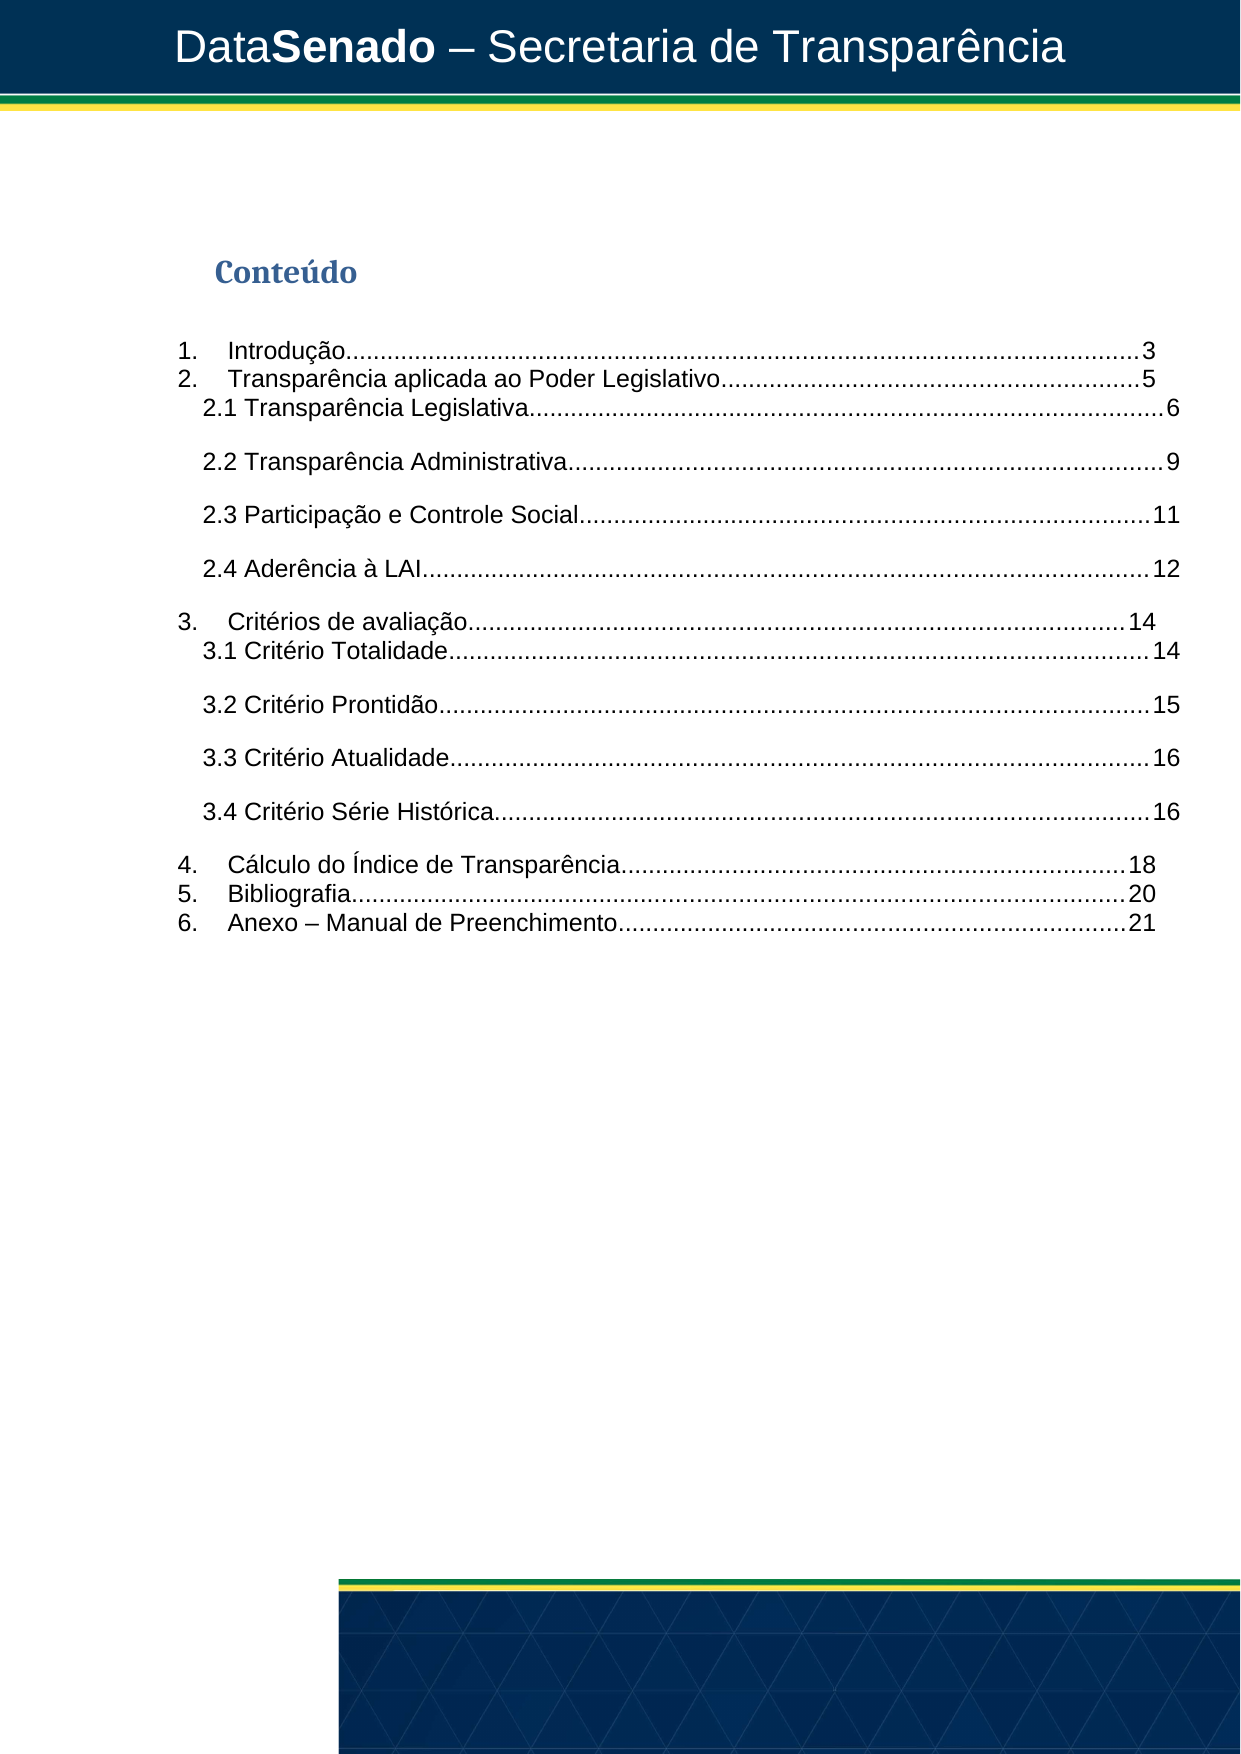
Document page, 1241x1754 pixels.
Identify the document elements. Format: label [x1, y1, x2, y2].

picture [338, 1579, 1241, 1754]
picture [0, 0, 1241, 111]
